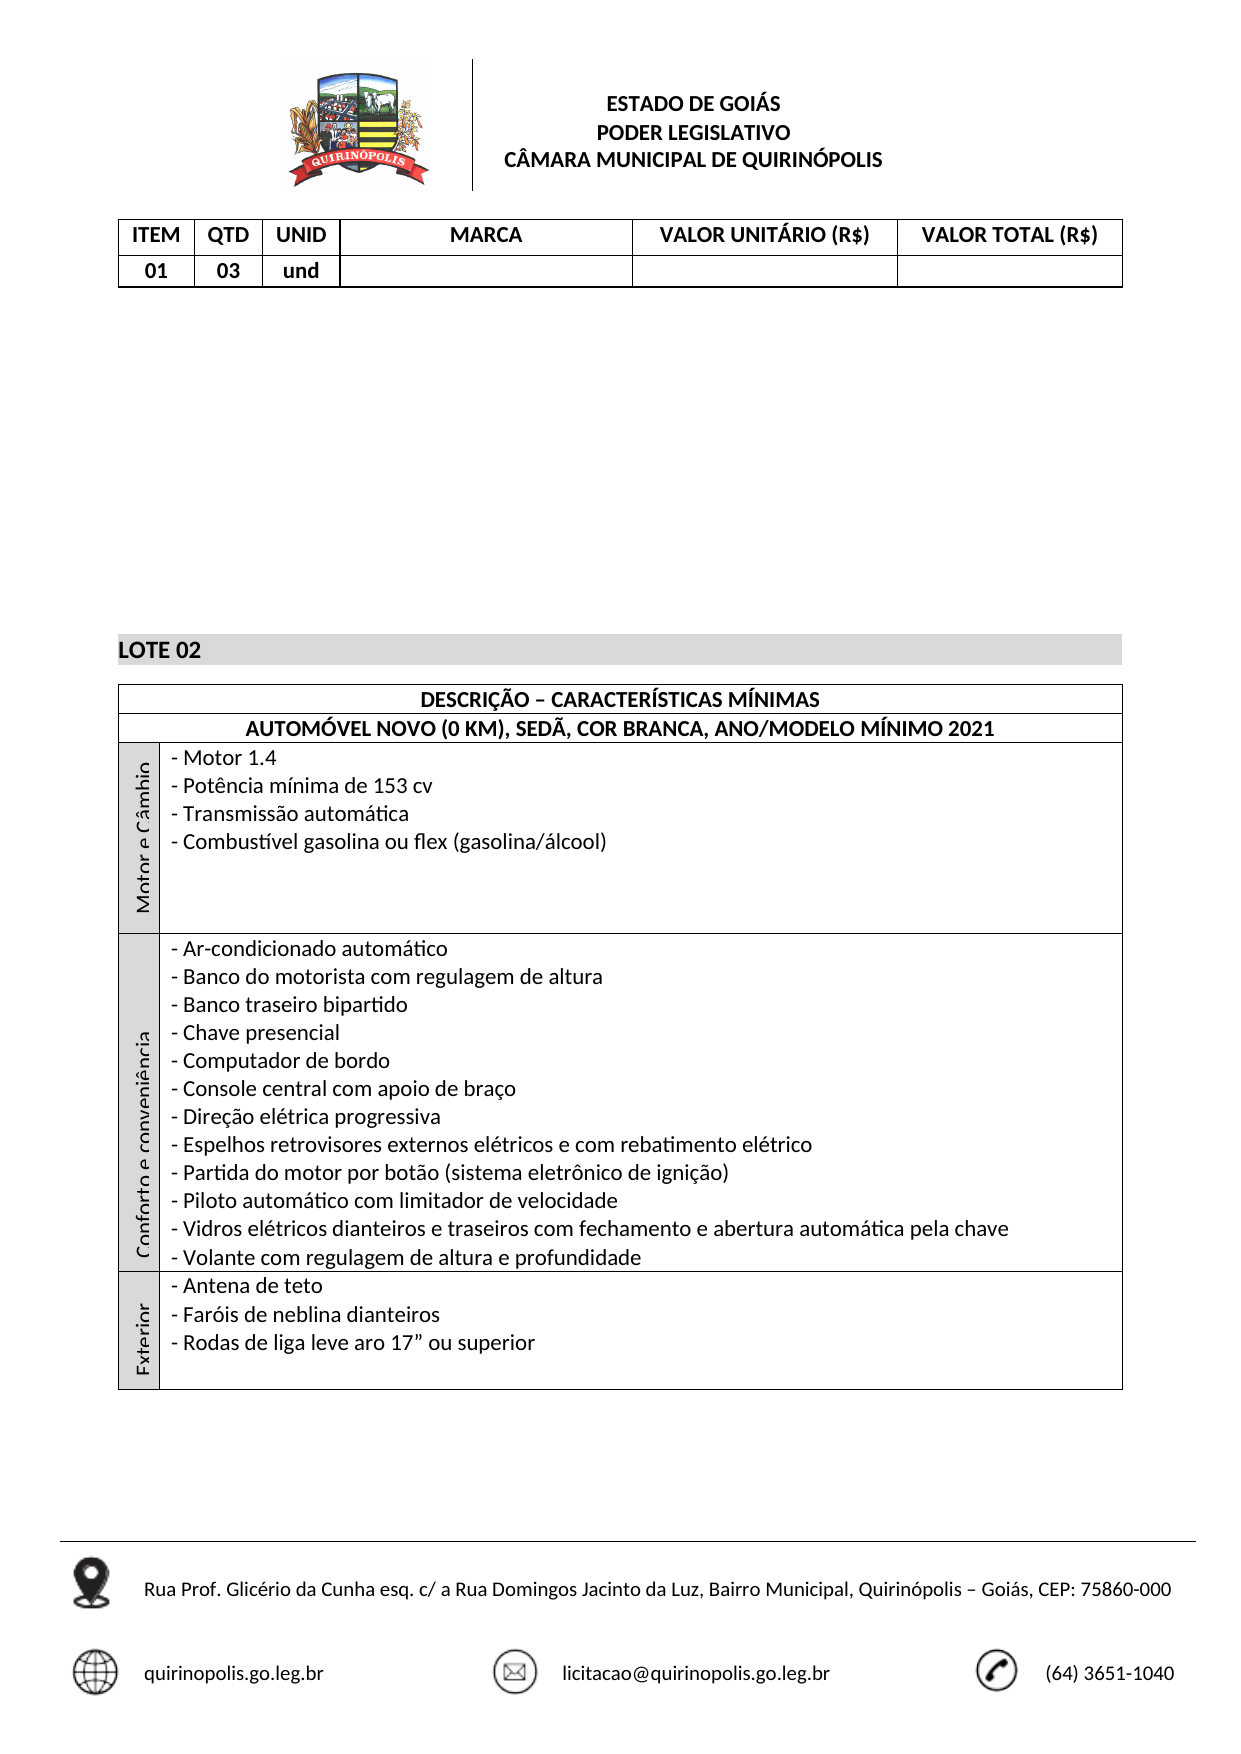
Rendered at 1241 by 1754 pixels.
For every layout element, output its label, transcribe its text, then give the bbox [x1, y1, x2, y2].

table_cell [898, 256, 1122, 286]
table_cell ITEM [119, 220, 194, 255]
table_cell UNID [263, 220, 339, 255]
text LOTE 02 [118, 634, 1122, 665]
table_cell Conforto e conveniência [119, 934, 159, 1271]
table_cell - Motor 1.4 - Potência mínima de 153 cv - Transmissão automática - Combustível gasolina ou flex (gasolina/álcool) [160, 743, 1122, 933]
table_cell 01 [119, 256, 194, 286]
table_cell Motor e Câmbio [119, 743, 159, 933]
table_cell [633, 256, 897, 286]
table_cell QTD [195, 220, 262, 255]
table_cell Exterior [119, 1272, 159, 1389]
table_cell und [263, 256, 339, 286]
table_cell AUTOMÓVEL NOVO (0 KM), SEDÃ, COR BRANCA, ANO/MODELO MÍNIMO 2021 [119, 714, 1122, 742]
table_cell [341, 256, 632, 286]
table_cell 03 [195, 256, 262, 286]
table_cell - Ar-condicionado automático - Banco do motorista com regulagem de altura - Banco traseiro bipartido - Chave presencial - Computador de bordo - Console central com apoio de braço - Direção elétrica progressiva - Espelhos retrovisores externos elétricos e com rebatimento elétrico - Partida do motor por botão (sistema eletrônico de ignição) - Piloto automático com limitador de velocidade - Vidros elétricos dianteiros e traseiros com fechamento e abertura automática pela chave - Volante com regulagem de altura e profundidade [160, 934, 1122, 1271]
table_cell VALOR TOTAL (R$) [898, 220, 1122, 255]
picture [279, 59, 433, 191]
table_header DESCRIÇÃO – CARACTERÍSTICAS MÍNIMAS [119, 685, 1122, 713]
table_cell VALOR UNITÁRIO (R$) [633, 220, 897, 255]
table_cell MARCA [341, 220, 632, 255]
table_cell - Antena de teto - Faróis de neblina dianteiros - Rodas de liga leve aro 17” ou superior [160, 1272, 1122, 1389]
